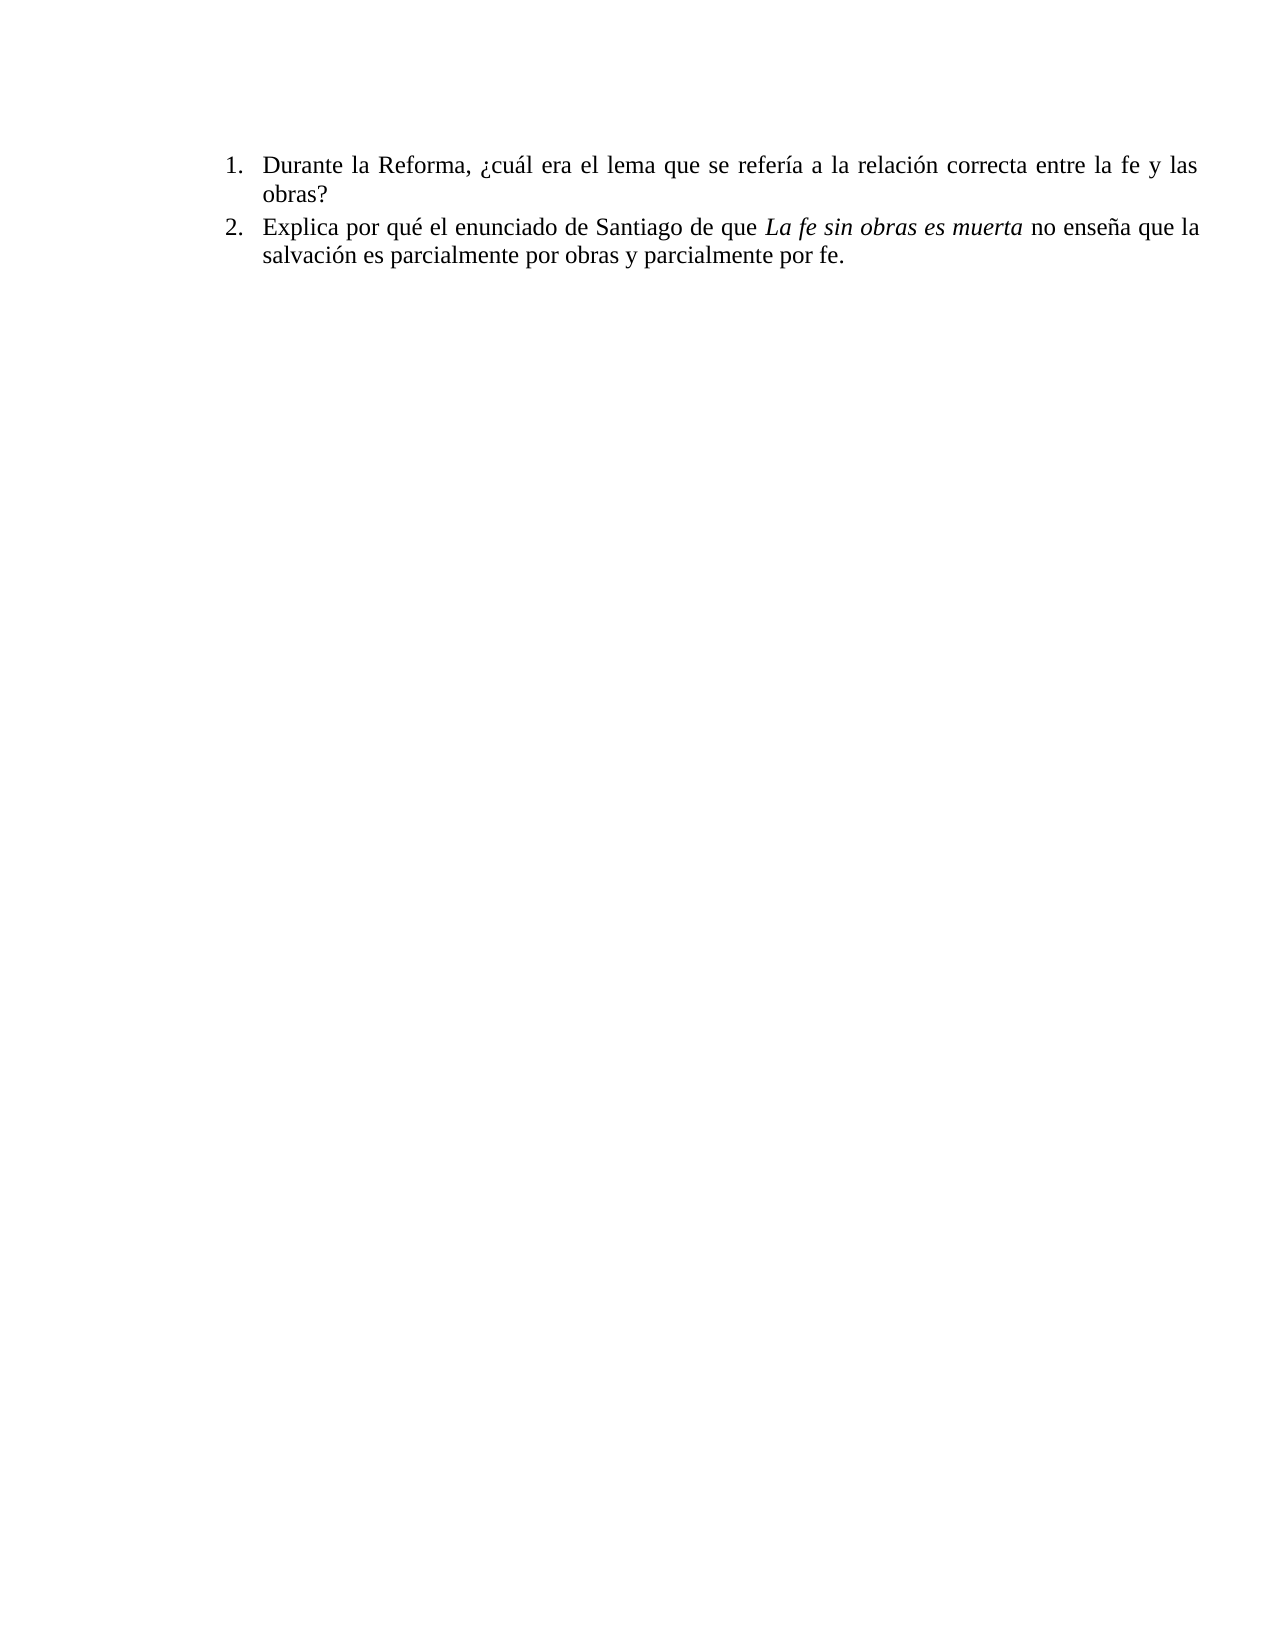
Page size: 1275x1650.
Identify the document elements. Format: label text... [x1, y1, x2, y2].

list Explica por qué el enunciado de Santiago de que La fe sin obras es muerta no enseña que la salvación es parcialmente por obras y parcialmente por fe. [225, 212, 1200, 269]
list Durante la Reforma, ¿cuál era el lema que se refería a la relación correcta entre la fe y las obras? [225, 150, 1200, 207]
